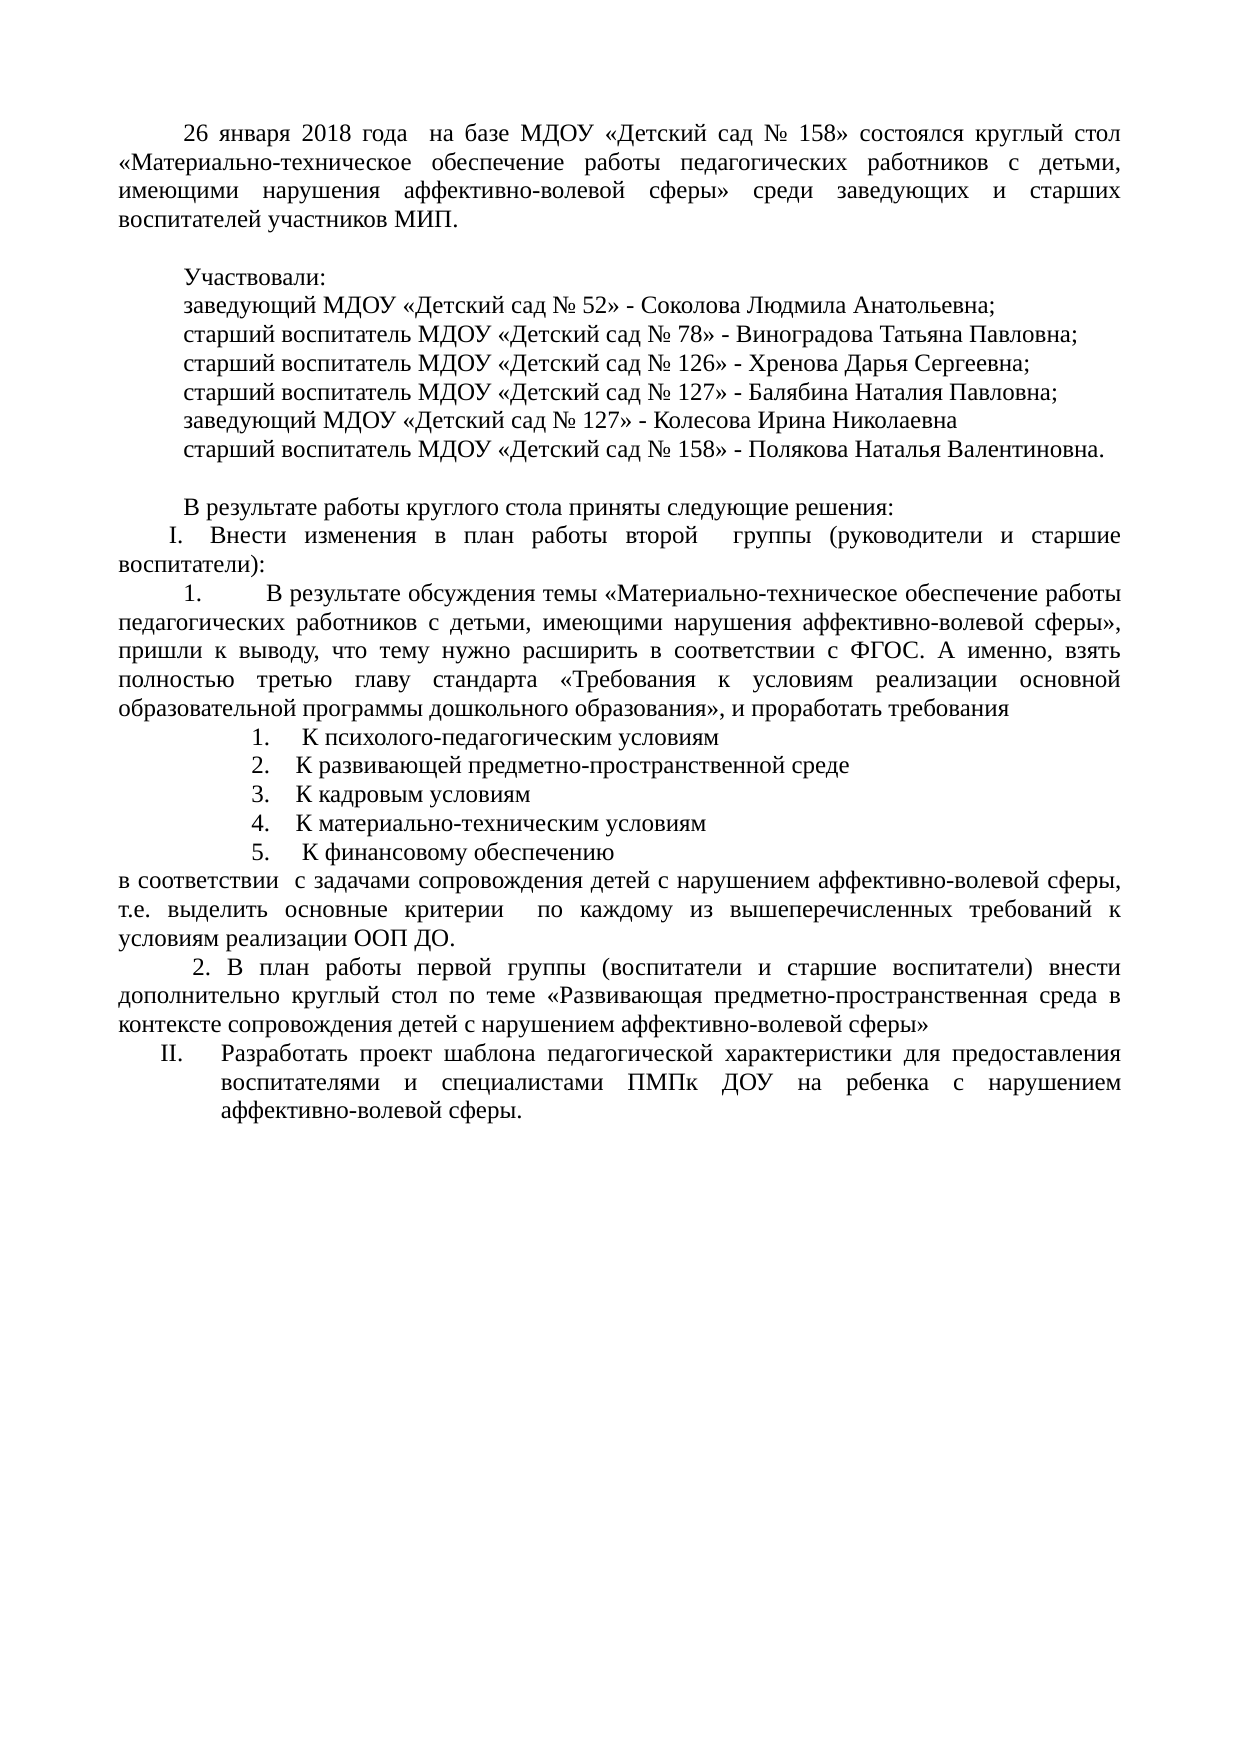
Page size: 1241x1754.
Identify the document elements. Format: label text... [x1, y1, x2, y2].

list К кадровым условиям [251, 779, 1122, 808]
text заведующий МДОУ «Детский сад № 127» - Колесова Ирина Николаевна [118, 406, 1122, 434]
text старший воспитатель МДОУ «Детский сад № 158» - Полякова Наталья Валентиновна. [118, 434, 1122, 463]
list К развивающей предметно-пространственной среде [251, 751, 1122, 779]
text старший воспитатель МДОУ «Детский сад № 78» - Виноградова Татьяна Павловна; [118, 319, 1122, 348]
list К финансовому обеспечению [251, 837, 1122, 866]
list К психолого-педагогическим условиям [251, 722, 1122, 751]
text 2. В план работы первой группы (воспитатели и старшие воспитатели) внести дополнительно круглый стол по теме «Развивающая предметно-пространственная среда в контексте сопровождения детей с нарушением аффективно-волевой сферы» [118, 952, 1122, 1038]
text заведующий МДОУ «Детский сад № 52» - Соколова Людмила Анатольевна; [118, 291, 1122, 319]
list К материально-техническим условиям [251, 808, 1122, 837]
list Внести изменения в план работы второй группы (руководители и старшие воспитатели): [118, 521, 1122, 578]
list В результате обсуждения темы «Материально-техническое обеспечение работы педагогических работников с детьми, имеющими нарушения аффективно-волевой сферы», пришли к выводу, что тему нужно расширить в соответствии с ФГОС. А именно, взять полностью третью главу стандарта «Требования к условиям реализации основной образовательной программы дошкольного образования», и проработать требования [118, 578, 1122, 722]
list Разработать проект шаблона педагогической характеристики для предоставления воспитателями и специалистами ПМПк ДОУ на ребенка с нарушением аффективно-волевой сферы. [183, 1038, 1122, 1124]
text В результате работы круглого стола приняты следующие решения: [118, 492, 1122, 521]
text 26 января 2018 года на базе МДОУ «Детский сад № 158» состоялся круглый стол «Материально-техническое обеспечение работы педагогических работников с детьми, имеющими нарушения аффективно-волевой сферы» среди заведующих и старших воспитателей участников МИП. [118, 118, 1122, 233]
text Участвовали: [118, 262, 1122, 291]
text старший воспитатель МДОУ «Детский сад № 127» - Балябина Наталия Павловна; [118, 377, 1122, 406]
text старший воспитатель МДОУ «Детский сад № 126» - Хренова Дарья Сергеевна; [118, 348, 1122, 377]
text в соответствии с задачами сопровождения детей с нарушением аффективно-волевой сферы, т.е. выделить основные критерии по каждому из вышеперечисленных требований к условиям реализации ООП ДО. [118, 866, 1122, 952]
